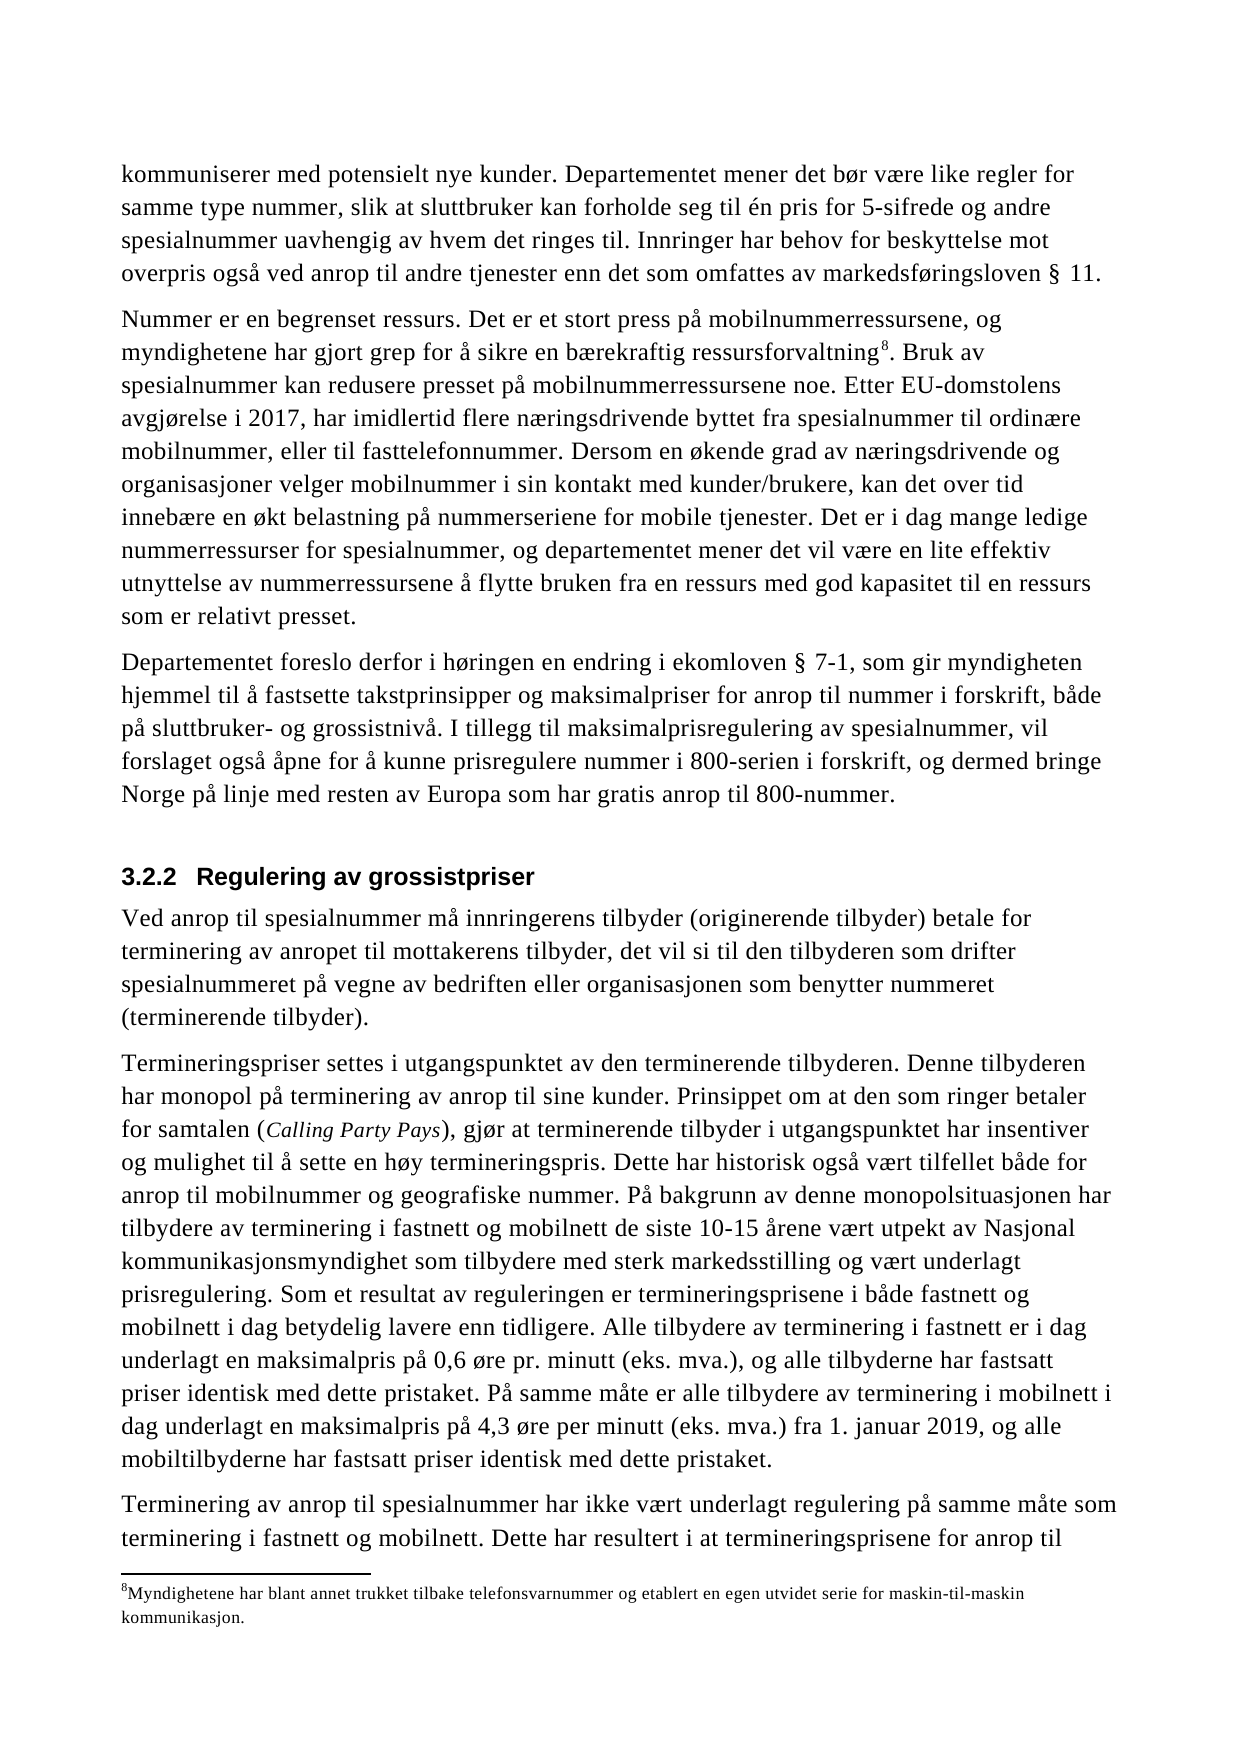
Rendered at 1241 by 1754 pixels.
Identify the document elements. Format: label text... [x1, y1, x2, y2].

text Departementet foreslo derfor i høringen en endring i ekomloven § 7-1, som gir myndigheten hjemmel til å fastsette takstprinsipper og maksimalpriser for anrop til nummer i forskrift, både på sluttbruker- og grossistnivå. I tillegg til maksimalprisregulering av spesialnummer, vil forslaget også åpne for å kunne prisregulere nummer i 800-serien i forskrift, og dermed bringe Norge på linje med resten av Europa som har gratis anrop til 800-nummer. [121, 647, 1119, 808]
subtitle Regulering av grossistpriser [121, 862, 1119, 891]
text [121, 1489, 1119, 1551]
text Ved anrop til spesialnummer må innringerens tilbyder (originerende tilbyder) betale for terminering av anropet til mottakerens tilbyder, det vil si til den tilbyderen som drifter spesialnummeret på vegne av bedriften eller organisasjonen som benytter nummeret (terminerende tilbyder). [121, 903, 1119, 1031]
text Nummer er en begrenset ressurs. Det er et stort press på mobilnummerressursene, og myndighetene har gjort grep for å sikre en bærekraftig ressursforvaltning. Bruk av spesialnummer kan redusere presset på mobilnummerressursene noe. Etter EU-domstolens avgjørelse i 2017, har imidlertid flere næringsdrivende byttet fra spesialnummer til ordinære mobilnummer, eller til fasttelefonnummer. Dersom en økende grad av næringsdrivende og organisasjoner velger mobilnummer i sin kontakt med kunder/brukere, kan det over tid innebære en økt belastning på nummerseriene for mobile tjenester. Det er i dag mange ledige nummerressurser for spesialnummer, og departementet mener det vil være en lite effektiv utnyttelse av nummerressursene å flytte bruken fra en ressurs med god kapasitet til en ressurs som er relativt presset. [121, 304, 1119, 630]
text Termineringspriser settes i utgangspunktet av den terminerende tilbyderen. Denne tilbyderen har monopol på terminering av anrop til sine kunder. Prinsippet om at den som ringer betaler for samtalen (Calling Party Pays), gjør at terminerende tilbyder i utgangspunktet har insentiver og mulighet til å sette en høy termineringspris. Dette har historisk også vært tilfellet både for anrop til mobilnummer og geografiske nummer. På bakgrunn av denne monopolsituasjonen har tilbydere av terminering i fastnett og mobilnett de siste 10-15 årene vært utpekt av Nasjonal kommunikasjonsmyndighet som tilbydere med sterk markedsstilling og vært underlagt prisregulering. Som et resultat av reguleringen er termineringsprisene i både fastnett og mobilnett i dag betydelig lavere enn tidligere. Alle tilbydere av terminering i fastnett er i dag underlagt en maksimalpris på 0,6 øre pr. minutt (eks. mva.), og alle tilbyderne har fastsatt priser identisk med dette pristaket. På samme måte er alle tilbydere av terminering i mobilnett i dag underlagt en maksimalpris på 4,3 øre per minutt (eks. mva.) fra 1. januar 2019, og alle mobiltilbyderne har fastsatt priser identisk med dette pristaket. [121, 1048, 1119, 1473]
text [121, 159, 1119, 287]
